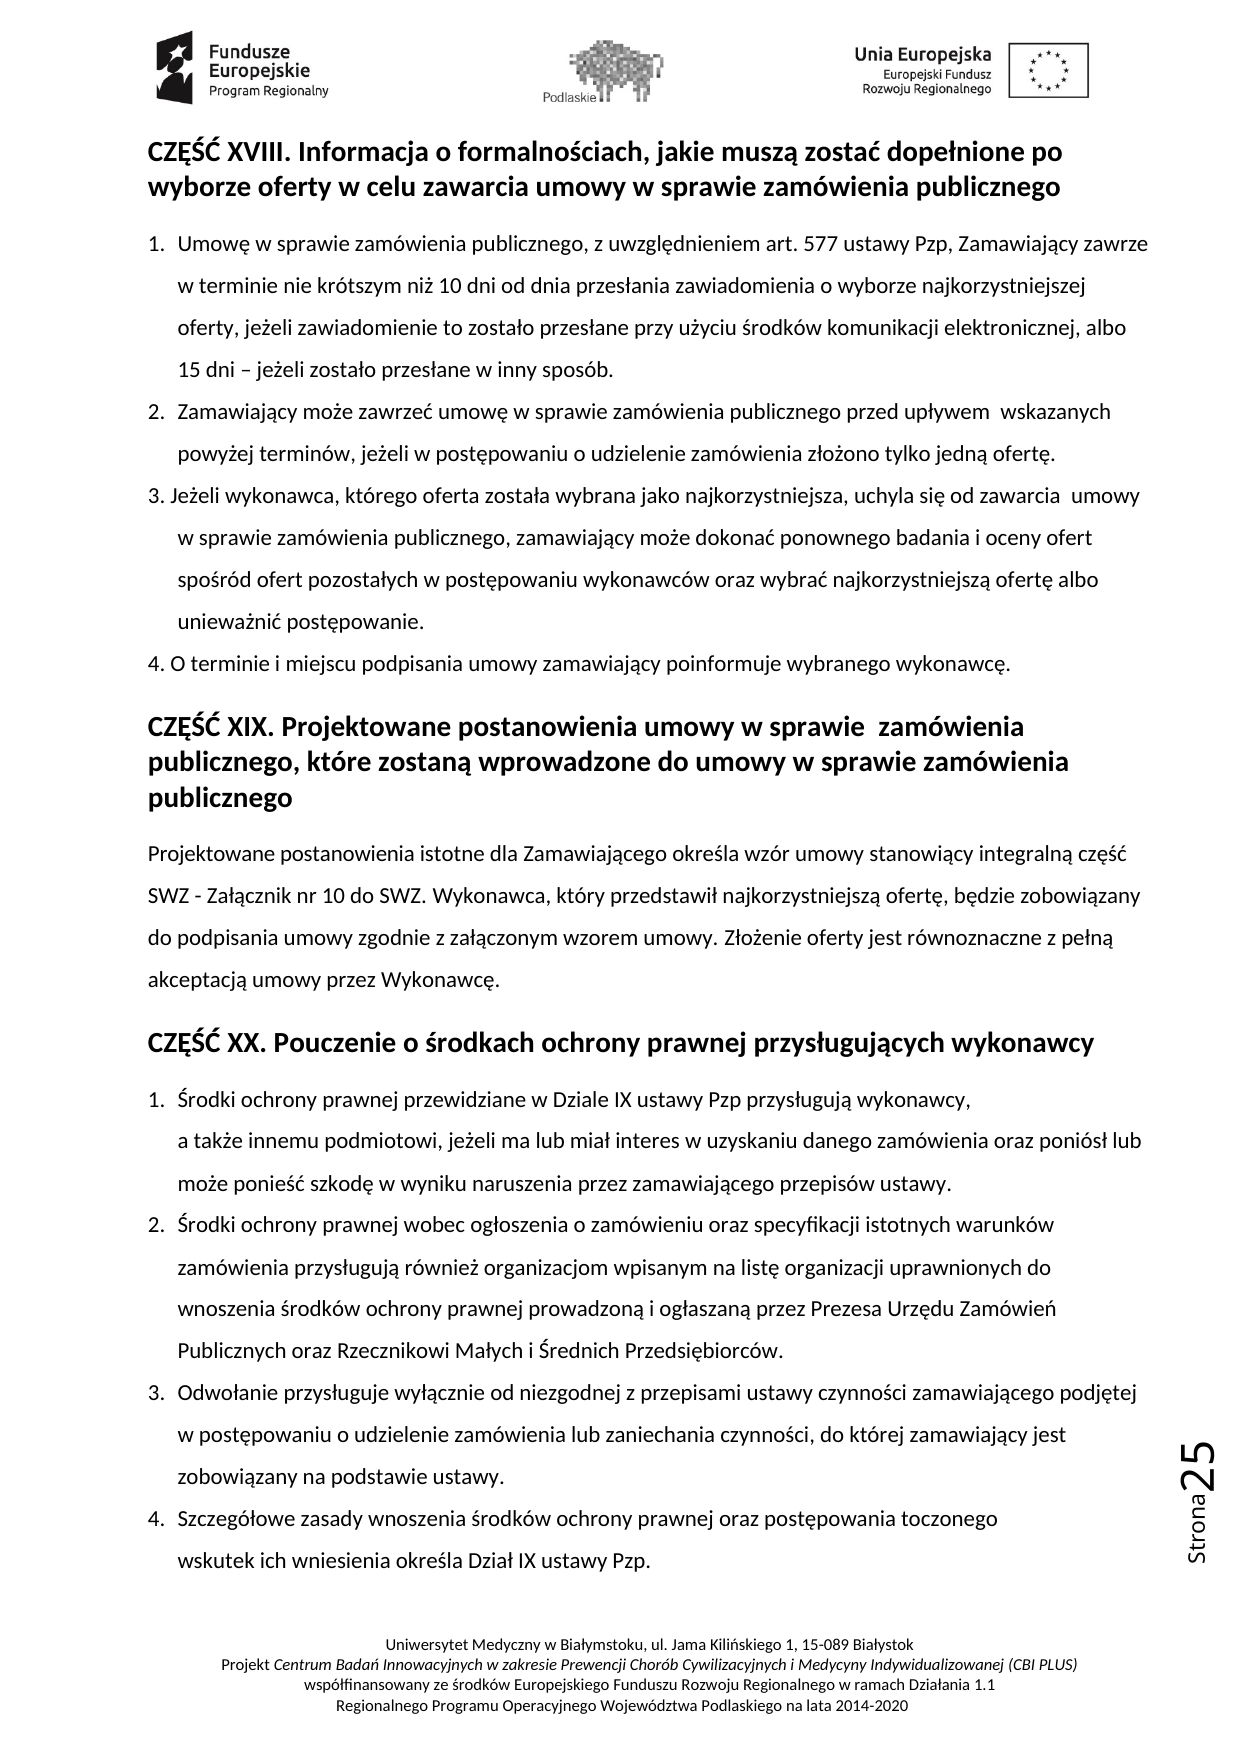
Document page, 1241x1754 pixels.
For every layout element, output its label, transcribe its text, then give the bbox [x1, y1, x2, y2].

text 3. Jeżeli wykonawca, którego oferta została wybrana jako najkorzystniejsza, uchyla się od zawarcia umowy w sprawie zamówienia publicznego, zamawiający może dokonać ponownego badania i oceny ofert spośród ofert pozostałych w postępowaniu wykonawców oraz wybrać najkorzystniejszą ofertę albo unieważnić postępowanie. [148, 481, 1152, 635]
list Środki ochrony prawnej przewidziane w Dziale IX ustawy Pzp przysługują wykonawcy, a także innemu podmiotowi, jeżeli ma lub miał interes w uzyskaniu danego zamówienia oraz poniósł lub może ponieść szkodę w wyniku naruszenia przez zamawiającego przepisów ustawy. [148, 1085, 1152, 1197]
list Umowę w sprawie zamówienia publicznego, z uwzględnieniem art. 577 ustawy Pzp, Zamawiający zawrze w terminie nie krótszym niż 10 dni od dnia przesłania zawiadomienia o wyborze najkorzystniejszej oferty, jeżeli zawiadomienie to zostało przesłane przy użyciu środków komunikacji elektronicznej, albo 15 dni – jeżeli zostało przesłane w inny sposób. [148, 229, 1152, 383]
text 2. Zamawiający może zawrzeć umowę w sprawie zamówienia publicznego przed upływem wskazanych powyżej terminów, jeżeli w postępowaniu o udzielenie zamówienia złożono tylko jedną ofertę. [148, 397, 1152, 467]
picture [147, 29, 1093, 107]
subtitle CZĘŚĆ XIX. Projektowane postanowienia umowy w sprawie zamówienia publicznego, które zostaną wprowadzone do umowy w sprawie zamówienia publicznego [148, 708, 1152, 814]
subtitle CZĘŚĆ XVIII. Informacja o formalnościach, jakie muszą zostać dopełnione po wyborze oferty w celu zawarcia umowy w sprawie zamówienia publicznego [148, 133, 1152, 204]
text 4. Szczegółowe zasady wnoszenia środków ochrony prawnej oraz postępowania toczonego [148, 1504, 1152, 1532]
text 4. O terminie i miejscu podpisania umowy zamawiający poinformuje wybranego wykonawcę. [148, 649, 1152, 677]
text wskutek ich wniesienia określa Dział IX ustawy Pzp. [177, 1546, 1152, 1574]
text 2. Środki ochrony prawnej wobec ogłoszenia o zamówieniu oraz specyfikacji istotnych warunków zamówienia przysługują również organizacjom wpisanym na listę organizacji uprawnionych do wnoszenia środków ochrony prawnej prowadzoną i ogłaszaną przez Prezesa Urzędu Zamówień Publicznych oraz Rzecznikowi Małych i Średnich Przedsiębiorców. [148, 1211, 1152, 1364]
subtitle CZĘŚĆ XX. Pouczenie o środkach ochrony prawnej przysługujących wykonawcy [148, 1024, 1152, 1060]
text Projektowane postanowienia istotne dla Zamawiającego określa wzór umowy stanowiący integralną część SWZ - Załącznik nr 10 do SWZ. Wykonawca, który przedstawił najkorzystniejszą ofertę, będzie zobowiązany do podpisania umowy zgodnie z załączonym wzorem umowy. Złożenie oferty jest równoznaczne z pełną akceptacją umowy przez Wykonawcę. [148, 839, 1152, 993]
text 3. Odwołanie przysługuje wyłącznie od niezgodnej z przepisami ustawy czynności zamawiającego podjętej w postępowaniu o udzielenie zamówienia lub zaniechania czynności, do której zamawiający jest zobowiązany na podstawie ustawy. [148, 1378, 1152, 1491]
